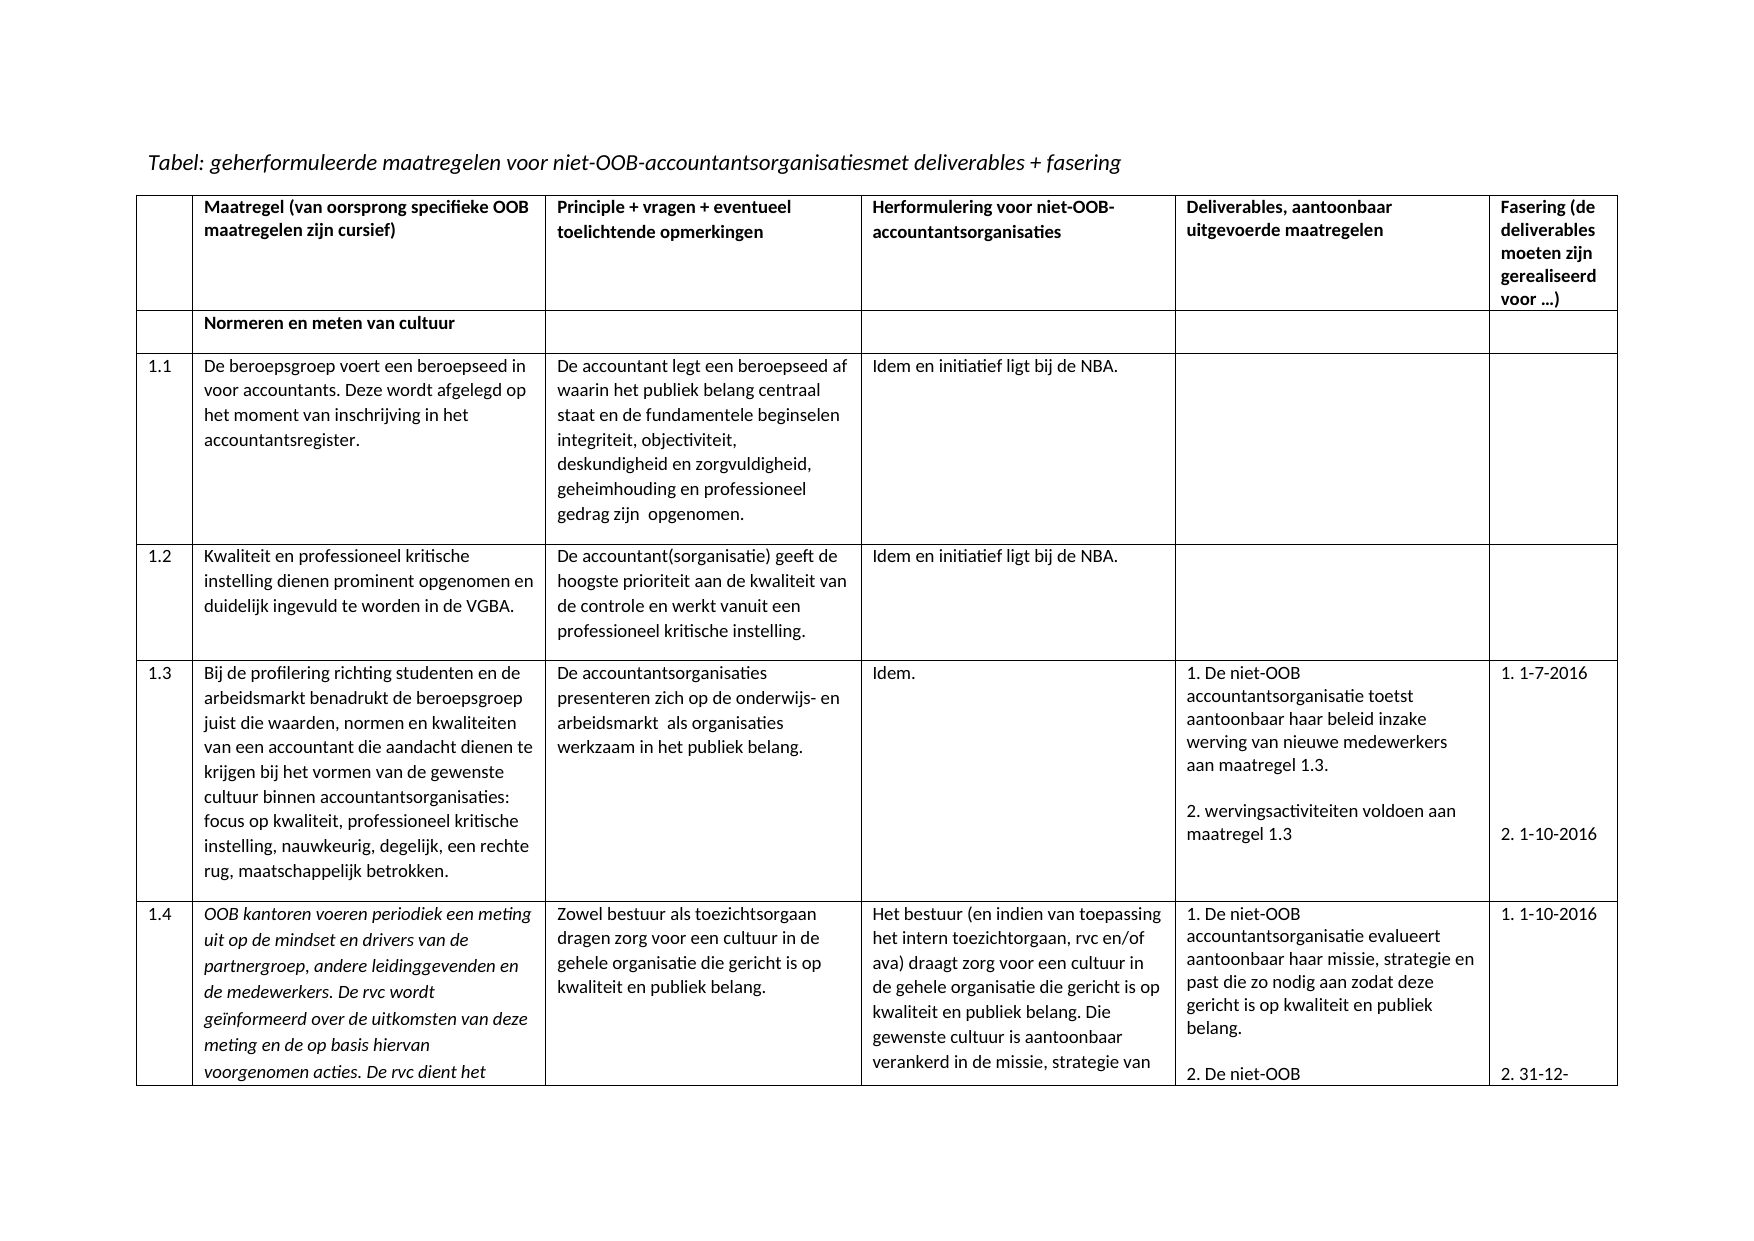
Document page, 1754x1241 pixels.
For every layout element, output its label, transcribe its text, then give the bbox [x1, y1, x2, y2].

table_cell 1.3 [137, 661, 192, 901]
table_header Principle + vragen + eventueel toelichtende opmerkingen [546, 196, 861, 310]
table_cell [1176, 902, 1489, 1085]
table_header Herformulering voor niet-OOB-accountantsorganisaties [862, 196, 1175, 310]
table_cell [546, 311, 861, 353]
table_cell De accountantsorganisaties presenteren zich op de onderwijs- en arbeidsmarkt als organisaties werkzaam in het publiek belang. [546, 661, 861, 901]
table_header Maatregel (van oorsprong specifieke OOB maatregelen zijn cursief) [193, 196, 545, 310]
table_cell De accountant(sorganisatie) geeft de hoogste prioriteit aan de kwaliteit van de controle en werkt vanuit een professioneel kritische instelling. [546, 545, 861, 660]
table_cell [1490, 311, 1617, 353]
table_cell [862, 902, 1175, 1085]
table_cell [1176, 311, 1489, 353]
table_cell De accountant legt een beroepseed af waarin het publiek belang centraal staat en de fundamentele beginselen integriteit, objectiviteit, deskundigheid en zorgvuldigheid, geheimhouding en professioneel gedrag zijn opgenomen. [546, 354, 861, 544]
table_cell [1176, 354, 1489, 544]
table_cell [1490, 902, 1617, 1085]
table_cell [1490, 545, 1617, 660]
table_cell [862, 311, 1175, 353]
table_cell Idem en initiatief ligt bij de NBA. [862, 354, 1175, 544]
table_cell 1.2 [137, 545, 192, 660]
table_cell Idem. [862, 661, 1175, 901]
table_cell 1. 1-7-2016 2. 1-10-2016 [1490, 661, 1617, 901]
text Tabel: geherformuleerde maatregelen voor niet-OOB-accountantsorganisatiesmet deliverables + fasering [148, 148, 1606, 176]
table_cell 1. De niet-OOB accountantsorganisatie toetst aantoonbaar haar beleid inzake werving van nieuwe medewerkers aan maatregel 1.3. 2. wervingsactiviteiten voldoen aan maatregel 1.3 [1176, 661, 1489, 901]
table_header Fasering (de deliverables moeten zijn gerealiseerd voor …) [1490, 196, 1617, 310]
table_cell Bij de profilering richting studenten en de arbeidsmarkt benadrukt de beroepsgroep juist die waarden, normen en kwaliteiten van een accountant die aandacht dienen te krijgen bij het vormen van de gewenste cultuur binnen accountantsorganisaties: focus op kwaliteit, professioneel kritische instelling, nauwkeurig, degelijk, een rechte rug, maatschappelijk betrokken. [193, 661, 545, 901]
table_cell 1.1 [137, 354, 192, 544]
table_header [137, 196, 192, 310]
table_cell [1176, 545, 1489, 660]
table_cell Normeren en meten van cultuur [193, 311, 545, 353]
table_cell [193, 902, 545, 1085]
table_cell De beroepsgroep voert een beroepseed in voor accountants. Deze wordt afgelegd op het moment van inschrijving in het accountantsregister. [193, 354, 545, 544]
table_cell Idem en initiatief ligt bij de NBA. [862, 545, 1175, 660]
table_cell Kwaliteit en professioneel kritische instelling dienen prominent opgenomen en duidelijk ingevuld te worden in de VGBA. [193, 545, 545, 660]
table_cell 1.4 [137, 902, 192, 1085]
table_cell [137, 311, 192, 353]
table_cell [546, 902, 861, 1085]
table_header Deliverables, aantoonbaar uitgevoerde maatregelen [1176, 196, 1489, 310]
table_cell [1490, 354, 1617, 544]
